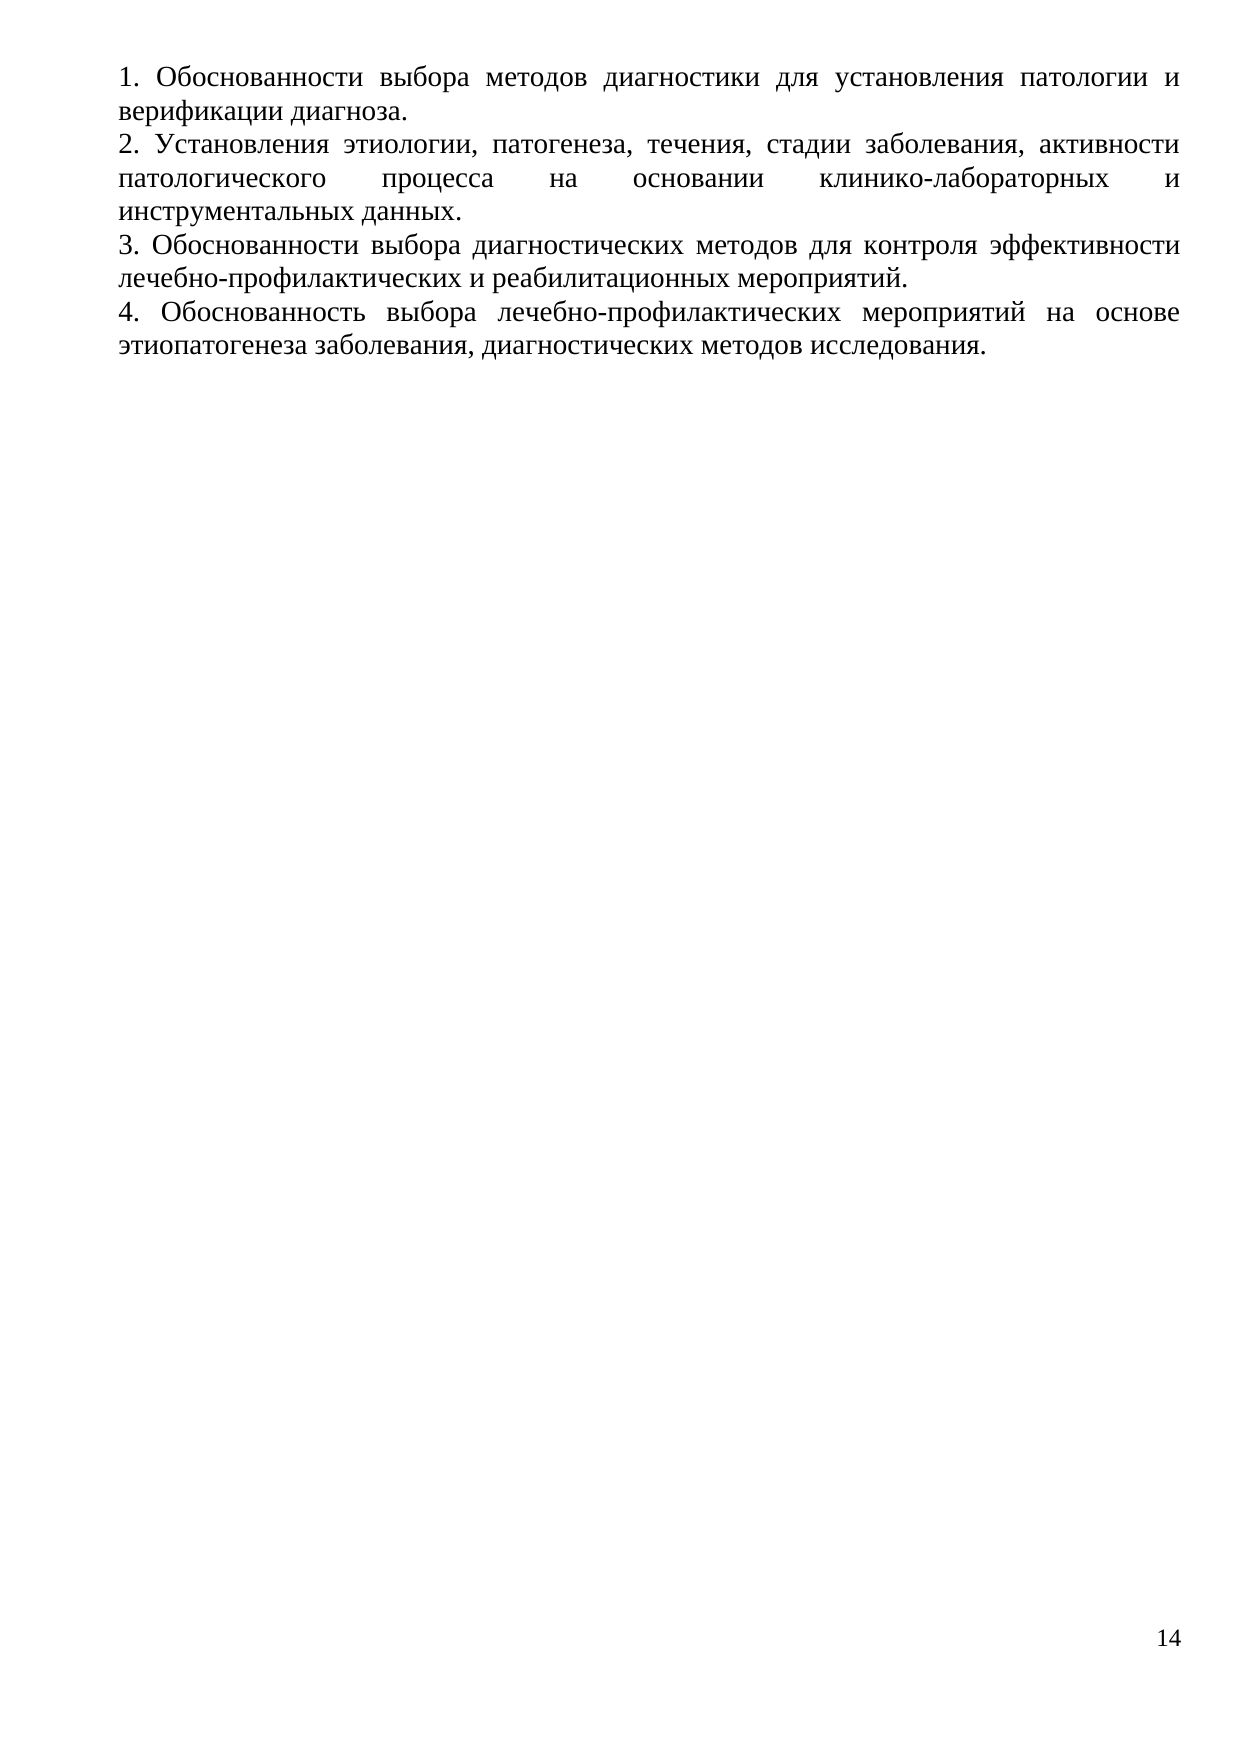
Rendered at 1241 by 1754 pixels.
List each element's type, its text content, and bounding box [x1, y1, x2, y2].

text 4. Обоснованность выбора лечебно-профилактических мероприятий на основе этиопатогенеза заболевания, диагностических методов исследования. [118, 294, 1181, 361]
text 3. Обоснованности выбора диагностических методов для контроля эффективности лечебно-профилактических и реабилитационных мероприятий. [118, 227, 1181, 294]
text 1. Обоснованности выбора методов диагностики для установления патологии и верификации диагноза. [118, 59, 1181, 126]
text 2. Установления этиологии, патогенеза, течения, стадии заболевания, активности патологического процесса на основании клинико-лабораторных и инструментальных данных. [118, 126, 1181, 227]
